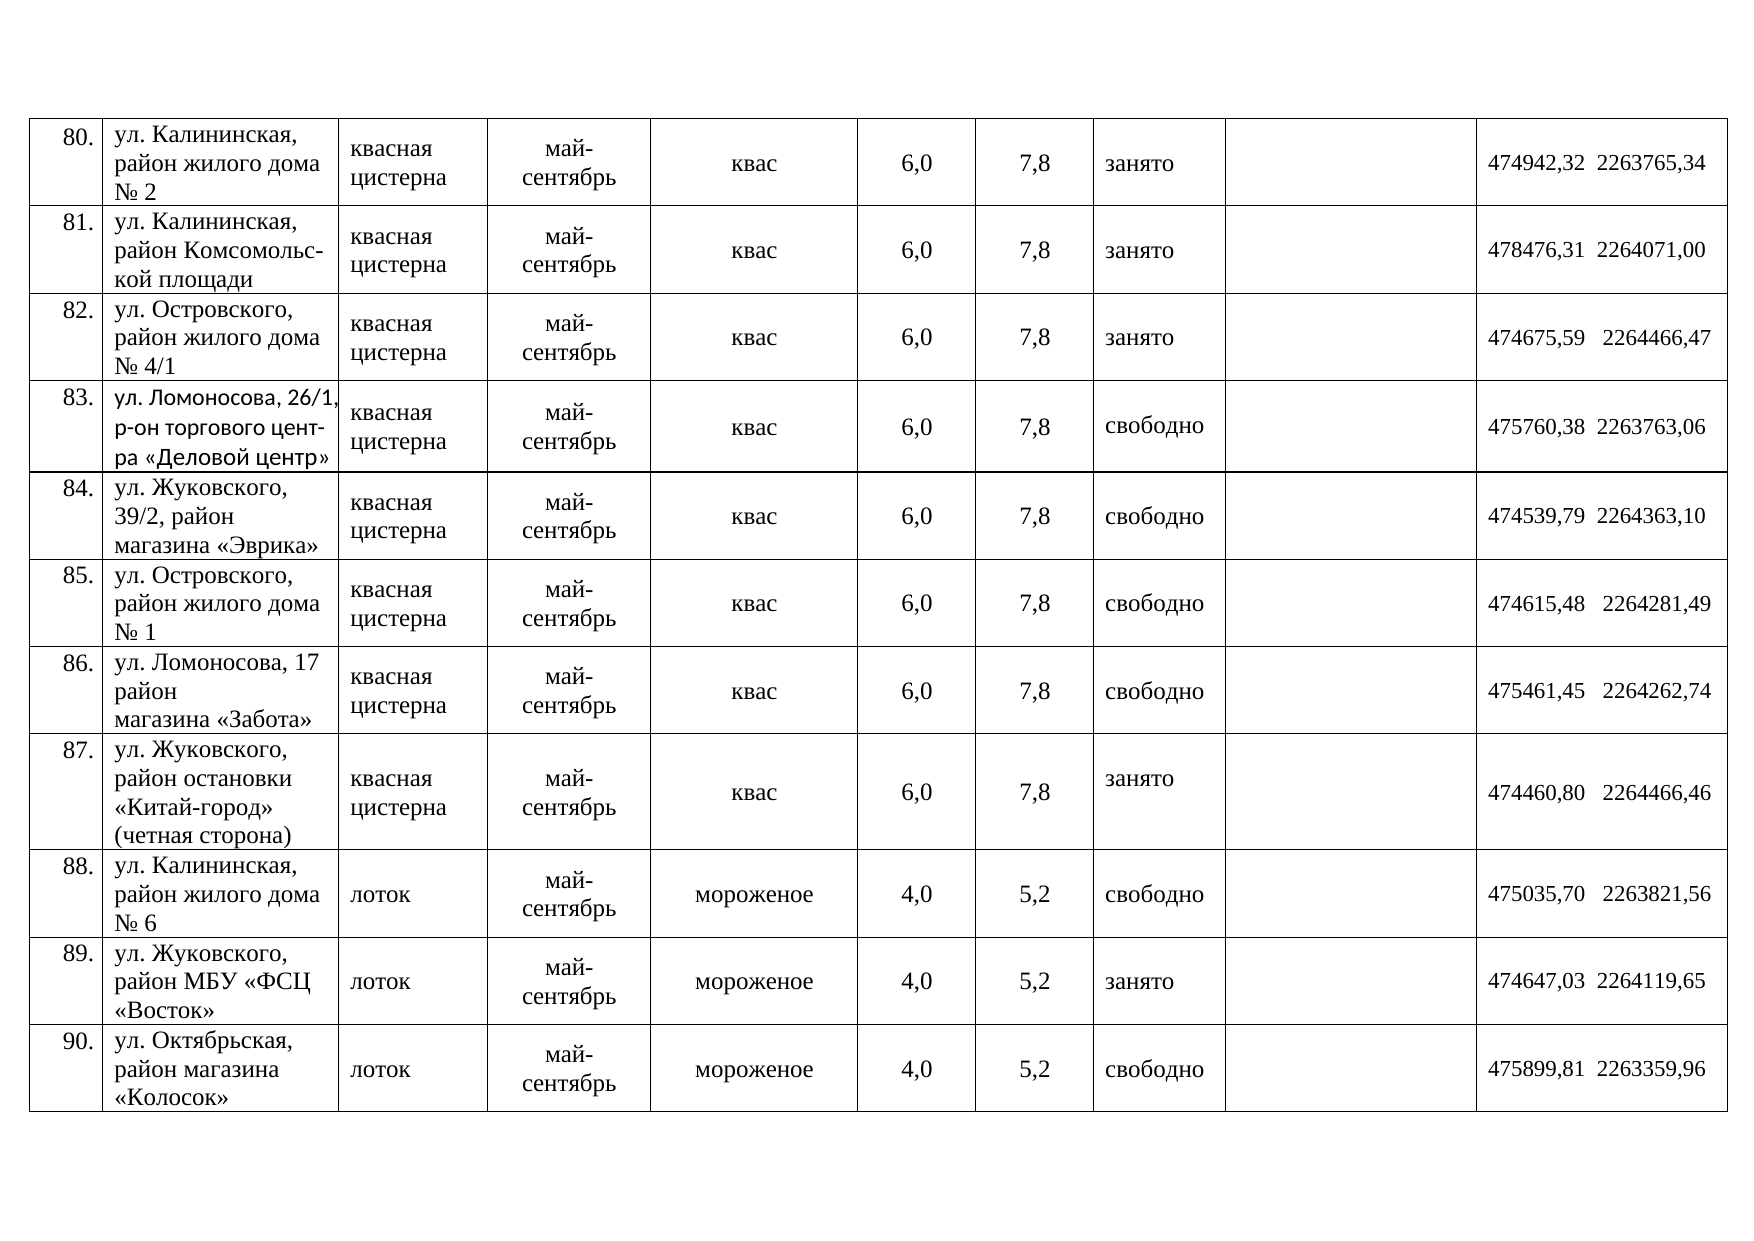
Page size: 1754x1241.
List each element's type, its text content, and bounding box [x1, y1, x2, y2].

table_cell 478476,31 2264071,00 [1477, 206, 1727, 293]
table_cell [30, 119, 102, 205]
table_cell квас [651, 381, 857, 471]
table_cell [30, 381, 102, 471]
table_cell квасная цистерна [339, 206, 487, 293]
table_cell занято [1094, 294, 1225, 380]
table_cell май-сентябрь [488, 381, 650, 471]
table_cell [30, 647, 102, 733]
table_cell май-сентябрь [488, 647, 650, 733]
table_cell 5,2 [976, 1025, 1093, 1111]
table_cell свободно [1094, 1025, 1225, 1111]
table_cell [1226, 119, 1476, 205]
table_cell [30, 206, 102, 293]
table_cell [1226, 647, 1476, 733]
table_cell свободно [1094, 850, 1225, 937]
table_cell 4,0 [858, 850, 975, 937]
table_cell 475899,81 2263359,96 [1477, 1025, 1727, 1111]
table_cell ул. Калининская, район жилого дома № 2 [103, 119, 338, 205]
table_cell ул. Жуковского, район остановки «Китай-город» (четная сторона) [103, 734, 338, 849]
table_cell свободно [1094, 381, 1225, 471]
table_cell [30, 560, 102, 646]
table_cell ул. Ломоносова, 17 район магазина «Забота» [103, 647, 338, 733]
table_cell квас [651, 560, 857, 646]
table_cell 6,0 [858, 647, 975, 733]
table_cell май-сентябрь [488, 294, 650, 380]
table_cell ул. Островского, район жилого дома № 4/1 [103, 294, 338, 380]
table_cell 474647,03 2264119,65 [1477, 938, 1727, 1024]
table_cell занято [1094, 206, 1225, 293]
table_cell ул. Ломоносова, 26/1, р-он торгового цент- ра «Деловой центр» [103, 381, 338, 471]
table_cell свободно [1094, 647, 1225, 733]
table_cell 6,0 [858, 206, 975, 293]
table_cell лоток [339, 938, 487, 1024]
table_cell занято [1094, 119, 1225, 205]
table_cell ул. Жуковского, район МБУ «ФСЦ «Восток» [103, 938, 338, 1024]
table_cell [30, 734, 102, 849]
table_cell май-сентябрь [488, 473, 650, 559]
table_cell 475461,45 2264262,74 [1477, 647, 1727, 733]
table_cell лоток [339, 850, 487, 937]
table_cell [1226, 294, 1476, 380]
table_cell [1226, 734, 1476, 849]
table_cell 474675,59 2264466,47 [1477, 294, 1727, 380]
table_cell 475035,70 2263821,56 [1477, 850, 1727, 937]
table_cell [30, 294, 102, 380]
table_cell май-сентябрь [488, 1025, 650, 1111]
table_cell 7,8 [976, 560, 1093, 646]
table_cell [1226, 560, 1476, 646]
table_cell 6,0 [858, 294, 975, 380]
table_cell лоток [339, 1025, 487, 1111]
table_cell [1226, 381, 1476, 471]
table_cell квасная цистерна [339, 473, 487, 559]
table_cell 4,0 [858, 1025, 975, 1111]
table_cell занято [1094, 938, 1225, 1024]
table_cell занято [1094, 734, 1225, 849]
table_cell май-сентябрь [488, 938, 650, 1024]
table_cell квас [651, 206, 857, 293]
table_cell ул. Октябрьская, район магазина «Колосок» [103, 1025, 338, 1111]
table_cell свободно [1094, 473, 1225, 559]
table_cell ул. Калининская, район жилого дома № 6 [103, 850, 338, 937]
table_cell квас [651, 734, 857, 849]
table_cell 7,8 [976, 294, 1093, 380]
table_cell квасная цистерна [339, 119, 487, 205]
table_cell квас [651, 473, 857, 559]
table_cell [30, 1025, 102, 1111]
table_cell 475760,38 2263763,06 [1477, 381, 1727, 471]
table_cell 7,8 [976, 381, 1093, 471]
table_cell [1226, 938, 1476, 1024]
table_cell [1226, 1025, 1476, 1111]
table_cell май-сентябрь [488, 734, 650, 849]
table_cell ул. Жуковского, 39/2, район магазина «Эврика» [103, 473, 338, 559]
table_cell квас [651, 294, 857, 380]
table_cell ул. Калининская, район Комсомольс-кой площади [103, 206, 338, 293]
table_cell 6,0 [858, 473, 975, 559]
table_cell квасная цистерна [339, 734, 487, 849]
table_cell 6,0 [858, 119, 975, 205]
table_cell 474539,79 2264363,10 [1477, 473, 1727, 559]
table_cell квасная цистерна [339, 647, 487, 733]
table_cell 474615,48 2264281,49 [1477, 560, 1727, 646]
table_cell май-сентябрь [488, 560, 650, 646]
table_cell [30, 850, 102, 937]
table_cell [1226, 850, 1476, 937]
table_cell 474942,32 2263765,34 [1477, 119, 1727, 205]
table_cell 7,8 [976, 119, 1093, 205]
table_cell май-сентябрь [488, 850, 650, 937]
table_cell 5,2 [976, 938, 1093, 1024]
table_cell 474460,80 2264466,46 [1477, 734, 1727, 849]
table_cell [30, 938, 102, 1024]
table_cell квасная цистерна [339, 294, 487, 380]
table_cell май-сентябрь [488, 119, 650, 205]
table_cell ул. Островского, район жилого дома № 1 [103, 560, 338, 646]
table_cell 7,8 [976, 206, 1093, 293]
table_cell 4,0 [858, 938, 975, 1024]
table_cell 7,8 [976, 647, 1093, 733]
table_cell квасная цистерна [339, 381, 487, 471]
table_cell квасная цистерна [339, 560, 487, 646]
table_cell 6,0 [858, 734, 975, 849]
table_cell 7,8 [976, 734, 1093, 849]
table_cell свободно [1094, 560, 1225, 646]
table_cell [1226, 206, 1476, 293]
table_cell 6,0 [858, 560, 975, 646]
table_cell мороженое [651, 850, 857, 937]
table_cell мороженое [651, 1025, 857, 1111]
table_cell май-сентябрь [488, 206, 650, 293]
table_cell [1226, 473, 1476, 559]
table_cell 6,0 [858, 381, 975, 471]
table_cell 7,8 [976, 473, 1093, 559]
table_cell 5,2 [976, 850, 1093, 937]
table_cell квас [651, 647, 857, 733]
table_cell квас [651, 119, 857, 205]
table_cell [30, 473, 102, 559]
table_cell мороженое [651, 938, 857, 1024]
